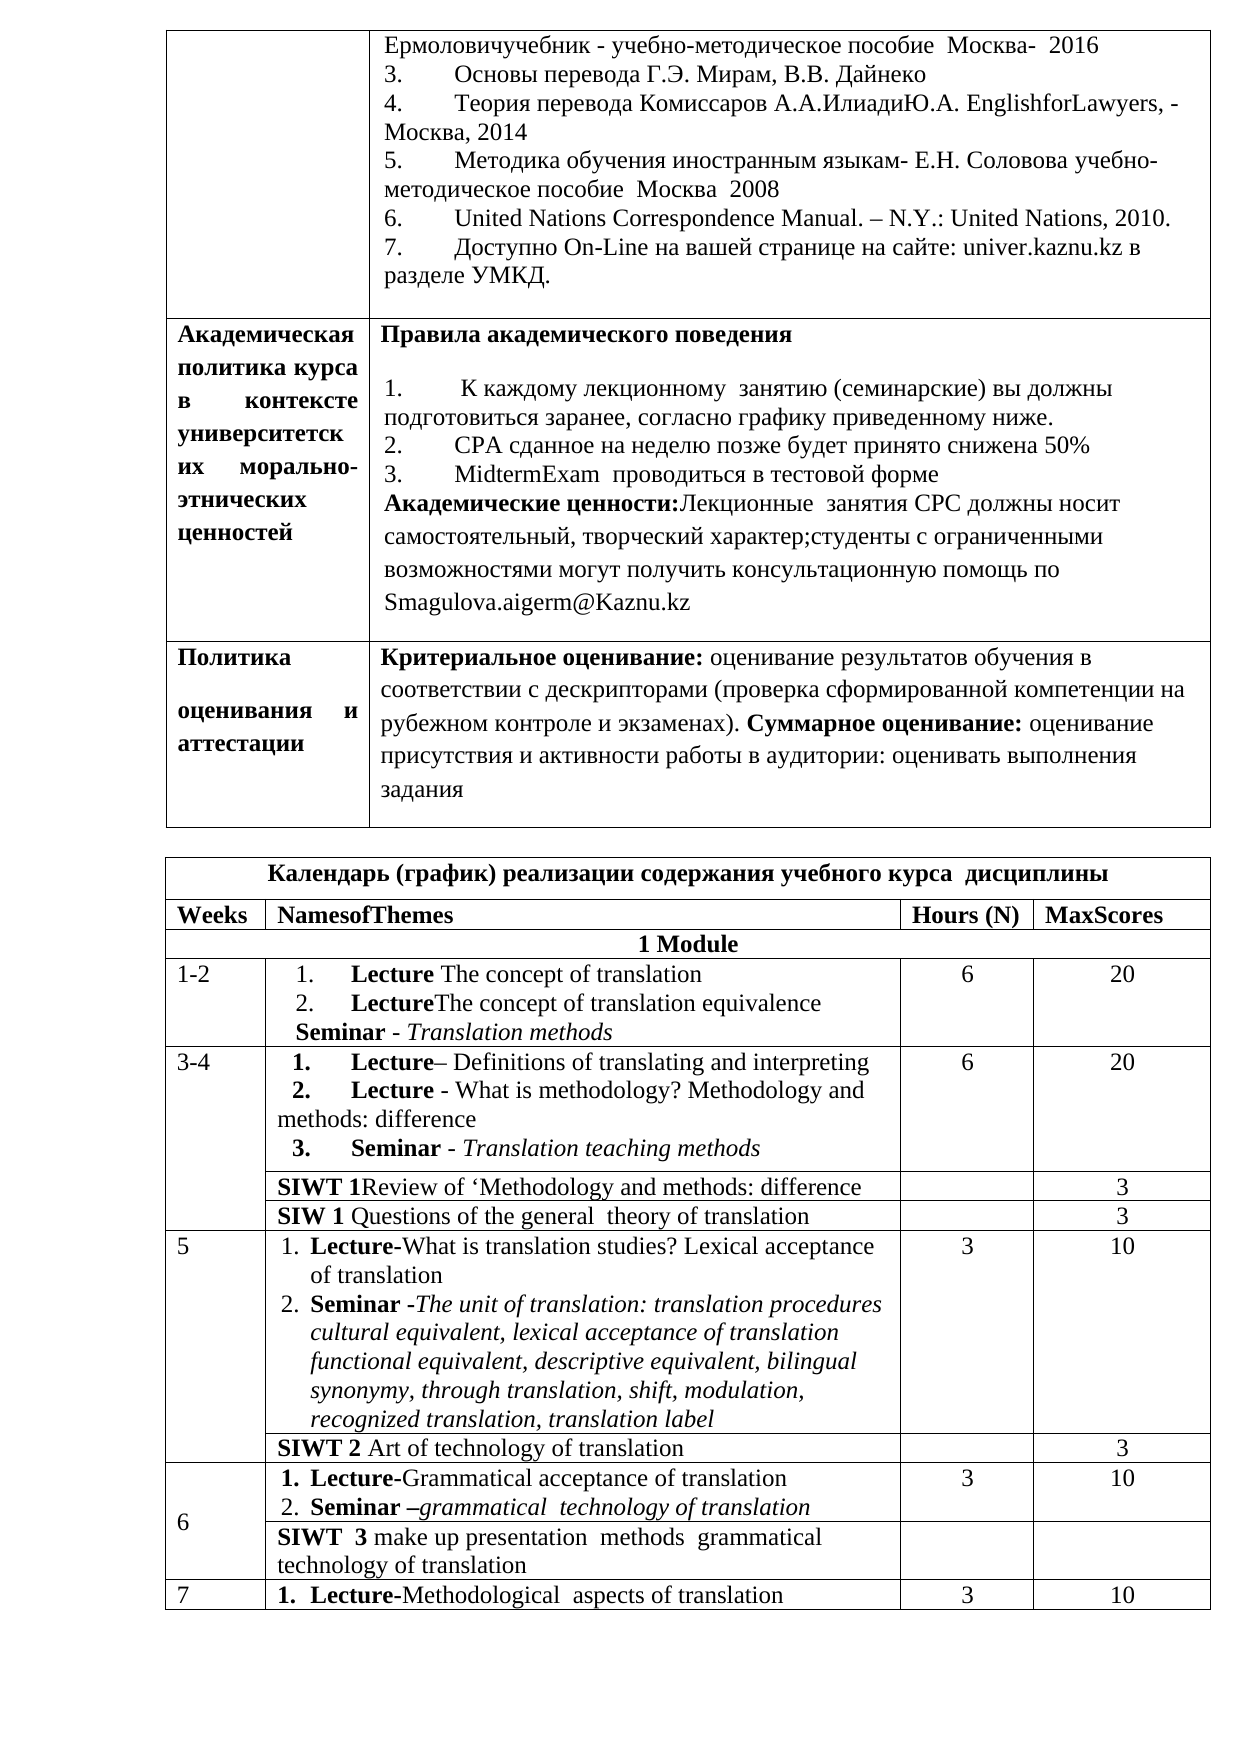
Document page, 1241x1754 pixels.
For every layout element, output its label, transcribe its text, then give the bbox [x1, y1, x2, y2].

table_cell Weeks [166, 900, 265, 928]
table_cell Академическая политика курса в контексте университетских морально-этнических ценностей [167, 319, 369, 641]
table_cell 6 [166, 1463, 265, 1579]
table_cell Критериальное оценивание: оценивание результатов обучения в соответствии с дескрипторами (проверка сформированной компетенции на рубежном контроле и экзаменах). Суммарное оценивание: оценивание присутствия и активности работы в аудитории: оценивать выполнения задания [370, 642, 1210, 827]
table_cell 1 Module [166, 930, 1210, 958]
table_cell 10 [1034, 1463, 1210, 1521]
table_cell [370, 31, 1210, 318]
table_cell 5 [166, 1231, 265, 1462]
table_header Календарь (график) реализации содержания учебного курса дисциплины [166, 858, 1210, 899]
table_cell 3-4 [166, 1047, 265, 1230]
table_cell SIWT 1Review of ‘Methodology and methods: difference [266, 1172, 900, 1200]
table_cell [901, 1172, 1033, 1200]
table_cell 6 [901, 1047, 1033, 1171]
table_cell 3 [1034, 1434, 1210, 1462]
table_cell Hours (N) [901, 900, 1033, 928]
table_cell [167, 31, 369, 318]
table_cell [901, 1434, 1033, 1462]
table_cell Политика оценивания и аттестации [167, 642, 369, 827]
table_cell 3 [901, 1463, 1033, 1521]
table_cell 3 [1034, 1172, 1210, 1200]
table_cell SIWT 3 make up presentation methods grammatical technology of translation [266, 1522, 900, 1579]
table_cell 1-2 [166, 959, 265, 1046]
table_cell 6 [901, 959, 1033, 1046]
table_cell NamesofThemes [266, 900, 900, 928]
table_cell [901, 1522, 1033, 1579]
table_cell MaxScores [1034, 900, 1210, 928]
table_cell Lecture-What is translation studies? Lexical acceptance of translation Seminar -The unit of translation: translation procedures cultural equivalent, lexical acceptance of translation functional equivalent, descriptive equivalent, bilingual synonymy, through translation, shift, modulation, recognized translation, translation label [266, 1231, 900, 1432]
table_cell [1034, 1522, 1210, 1579]
table_cell 3 [901, 1580, 1033, 1609]
table_cell Правила академического поведения К каждому лекционному занятию (семинарские) вы должны подготовиться заранее, согласно графику приведенному ниже. СРА сданное на неделю позже будет принято снижена 50% MidtermExam проводиться в тестовой форме Академические ценности:Лекционные занятия СРС должны носит самостоятельный, творческий характер;студенты с ограниченными возможностями могут получить консультационную помощь по Smagulova.aigerm@Kaznu.kz [370, 319, 1210, 641]
table_cell 3 [901, 1231, 1033, 1432]
table_cell 10 [1034, 1231, 1210, 1432]
table_cell SIWT 2 Art of technology of translation [266, 1434, 900, 1462]
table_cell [266, 1580, 900, 1609]
table_cell 20 [1034, 959, 1210, 1046]
table_cell 20 [1034, 1047, 1210, 1171]
table_cell 7 [166, 1580, 265, 1609]
table_cell [901, 1201, 1033, 1230]
table_cell 3 [1034, 1201, 1210, 1230]
table_cell Lecture The concept of translation LectureThe concept of translation equivalence Seminar - Translation methods [266, 959, 900, 1046]
table_cell Lecture-Grammatical acceptance of translation Seminar –grammatical technology of translation [266, 1463, 900, 1521]
table_cell SIW 1 Questions of the general theory of translation [266, 1201, 900, 1230]
table_cell Lecture– Definitions of translating and interpreting Lecture - What is methodology? Methodology and methods: difference Seminar - Translation teaching methods [266, 1047, 900, 1171]
table_cell 10 [1034, 1580, 1210, 1609]
